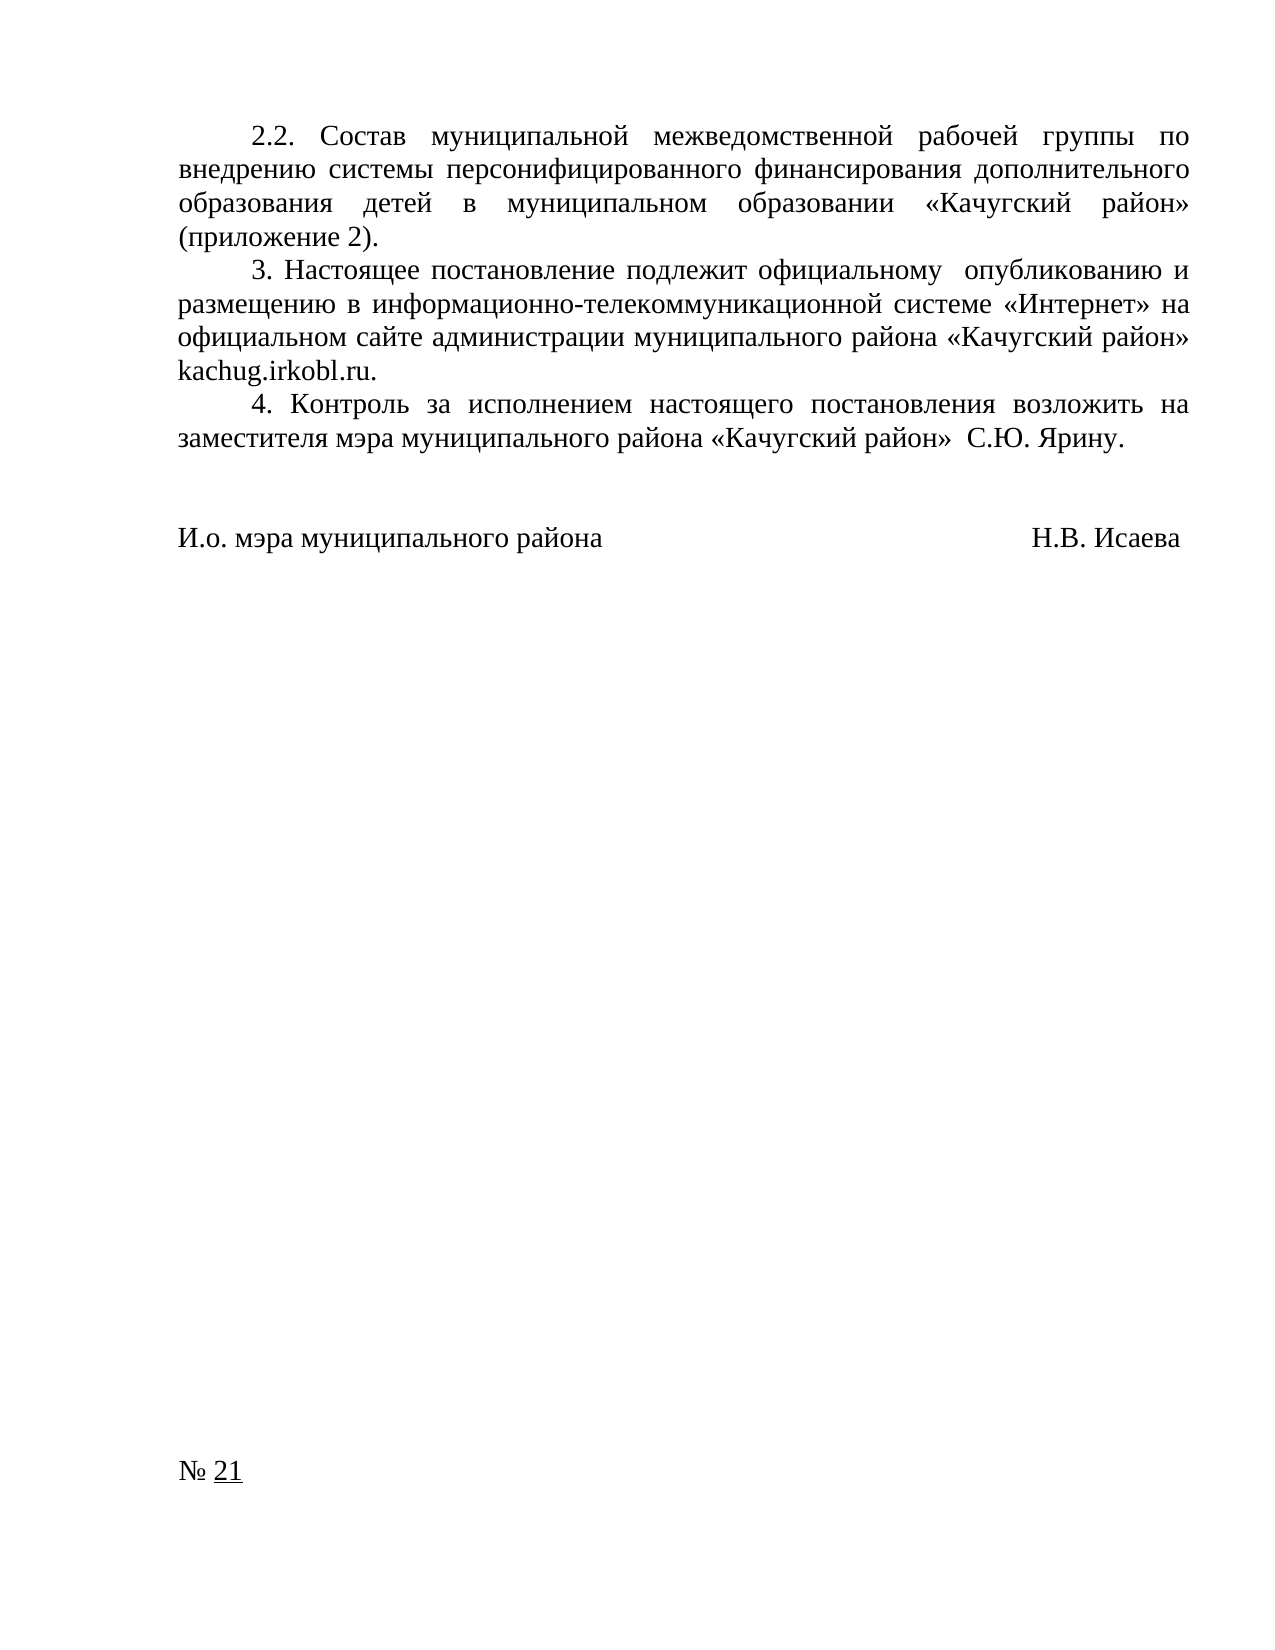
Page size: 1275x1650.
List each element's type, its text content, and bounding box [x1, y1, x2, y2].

text 4. Контроль за исполнением настоящего постановления возложить на заместителя мэра муниципального района «Качугский район» С.Ю. Ярину. [177, 386, 1191, 453]
text И.о. мэра муниципального района Н.В. Исаева [177, 521, 1196, 554]
text № 21 [178, 1453, 1191, 1486]
text 2.2. Состав муниципальной межведомственной рабочей группы по внедрению системы персонифицированного финансирования дополнительного образования детей в муниципальном образовании «Качугский район» (приложение 2). [178, 118, 1191, 252]
text 3. Настоящее постановление подлежит официальному опубликованию и размещению в информационно-телекоммуникационной системе «Интернет» на официальном сайте администрации муниципального района «Качугский район» kachug.irkobl.ru. [177, 252, 1191, 386]
